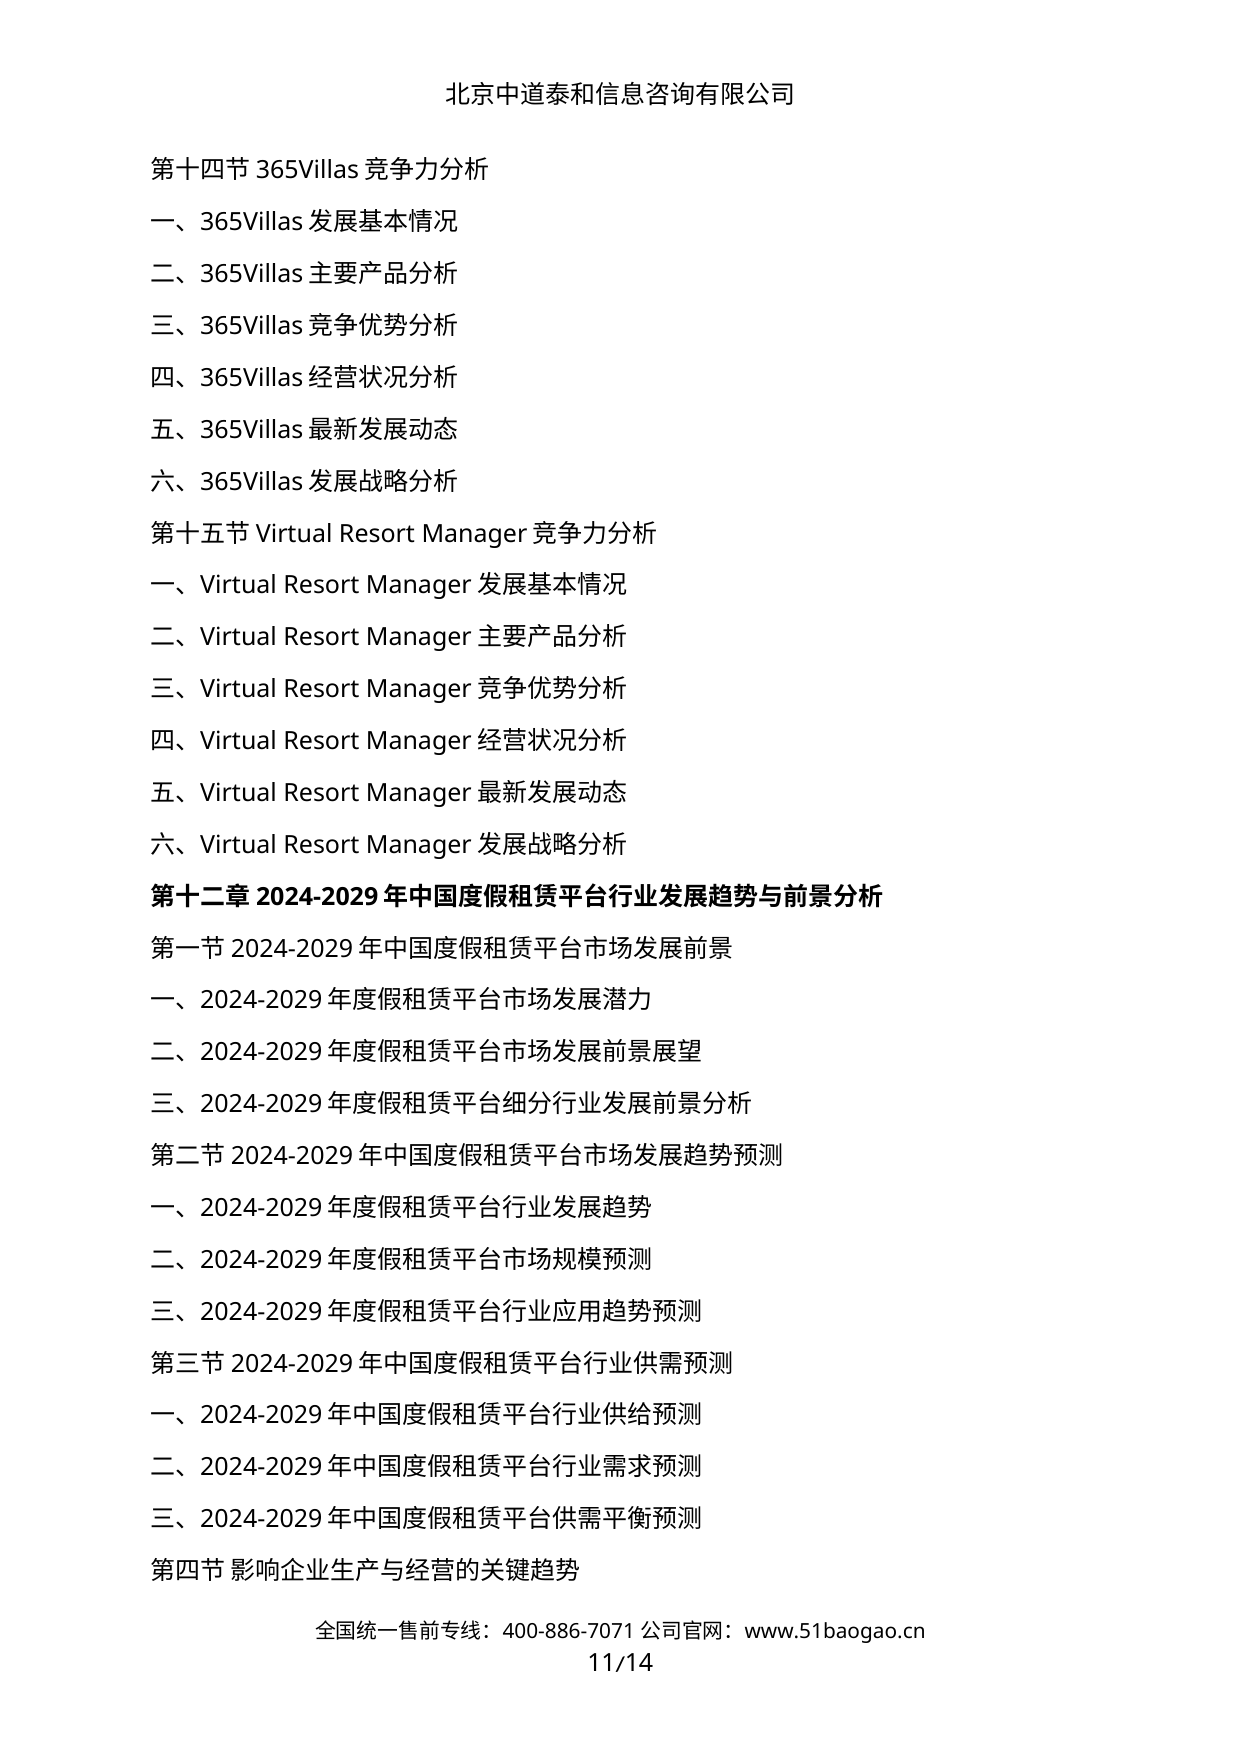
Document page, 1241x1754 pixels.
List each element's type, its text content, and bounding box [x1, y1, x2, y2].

text 二、365Villas主要产品分析 [150, 254, 1090, 290]
text 二、2024-2029年度假租赁平台市场规模预测 [150, 1239, 1090, 1276]
text 第十二章 2024-2029年中国度假租赁平台行业发展趋势与前景分析 [150, 876, 1090, 912]
text 三、365Villas竞争优势分析 [150, 306, 1090, 342]
text 三、2024-2029年度假租赁平台细分行业发展前景分析 [150, 1084, 1090, 1120]
text 二、2024-2029年度假租赁平台市场发展前景展望 [150, 1032, 1090, 1068]
text 三、Virtual Resort Manager竞争优势分析 [150, 669, 1090, 705]
text 五、365Villas最新发展动态 [150, 409, 1090, 446]
text 二、Virtual Resort Manager主要产品分析 [150, 617, 1090, 653]
text 一、2024-2029年中国度假租赁平台行业供给预测 [150, 1395, 1090, 1431]
text 六、365Villas发展战略分析 [150, 461, 1090, 497]
text 六、Virtual Resort Manager发展战略分析 [150, 824, 1090, 861]
text 三、2024-2029年度假租赁平台行业应用趋势预测 [150, 1291, 1090, 1327]
text 四、365Villas经营状况分析 [150, 357, 1090, 394]
text 第三节 2024-2029年中国度假租赁平台行业供需预测 [150, 1343, 1090, 1379]
text 第二节 2024-2029年中国度假租赁平台市场发展趋势预测 [150, 1136, 1090, 1172]
text 第四节 影响企业生产与经营的关键趋势 [150, 1551, 1090, 1587]
text 一、Virtual Resort Manager发展基本情况 [150, 565, 1090, 601]
text 第十四节 365Villas竞争力分析 [150, 150, 1090, 186]
text 一、2024-2029年度假租赁平台行业发展趋势 [150, 1187, 1090, 1224]
text 四、Virtual Resort Manager经营状况分析 [150, 721, 1090, 757]
text 二、2024-2029年中国度假租赁平台行业需求预测 [150, 1447, 1090, 1483]
text 第十五节 Virtual Resort Manager竞争力分析 [150, 513, 1090, 549]
text 第一节 2024-2029年中国度假租赁平台市场发展前景 [150, 928, 1090, 964]
text 一、365Villas发展基本情况 [150, 202, 1090, 238]
text 五、Virtual Resort Manager最新发展动态 [150, 772, 1090, 809]
text 一、2024-2029年度假租赁平台市场发展潜力 [150, 980, 1090, 1016]
text 三、2024-2029年中国度假租赁平台供需平衡预测 [150, 1499, 1090, 1535]
